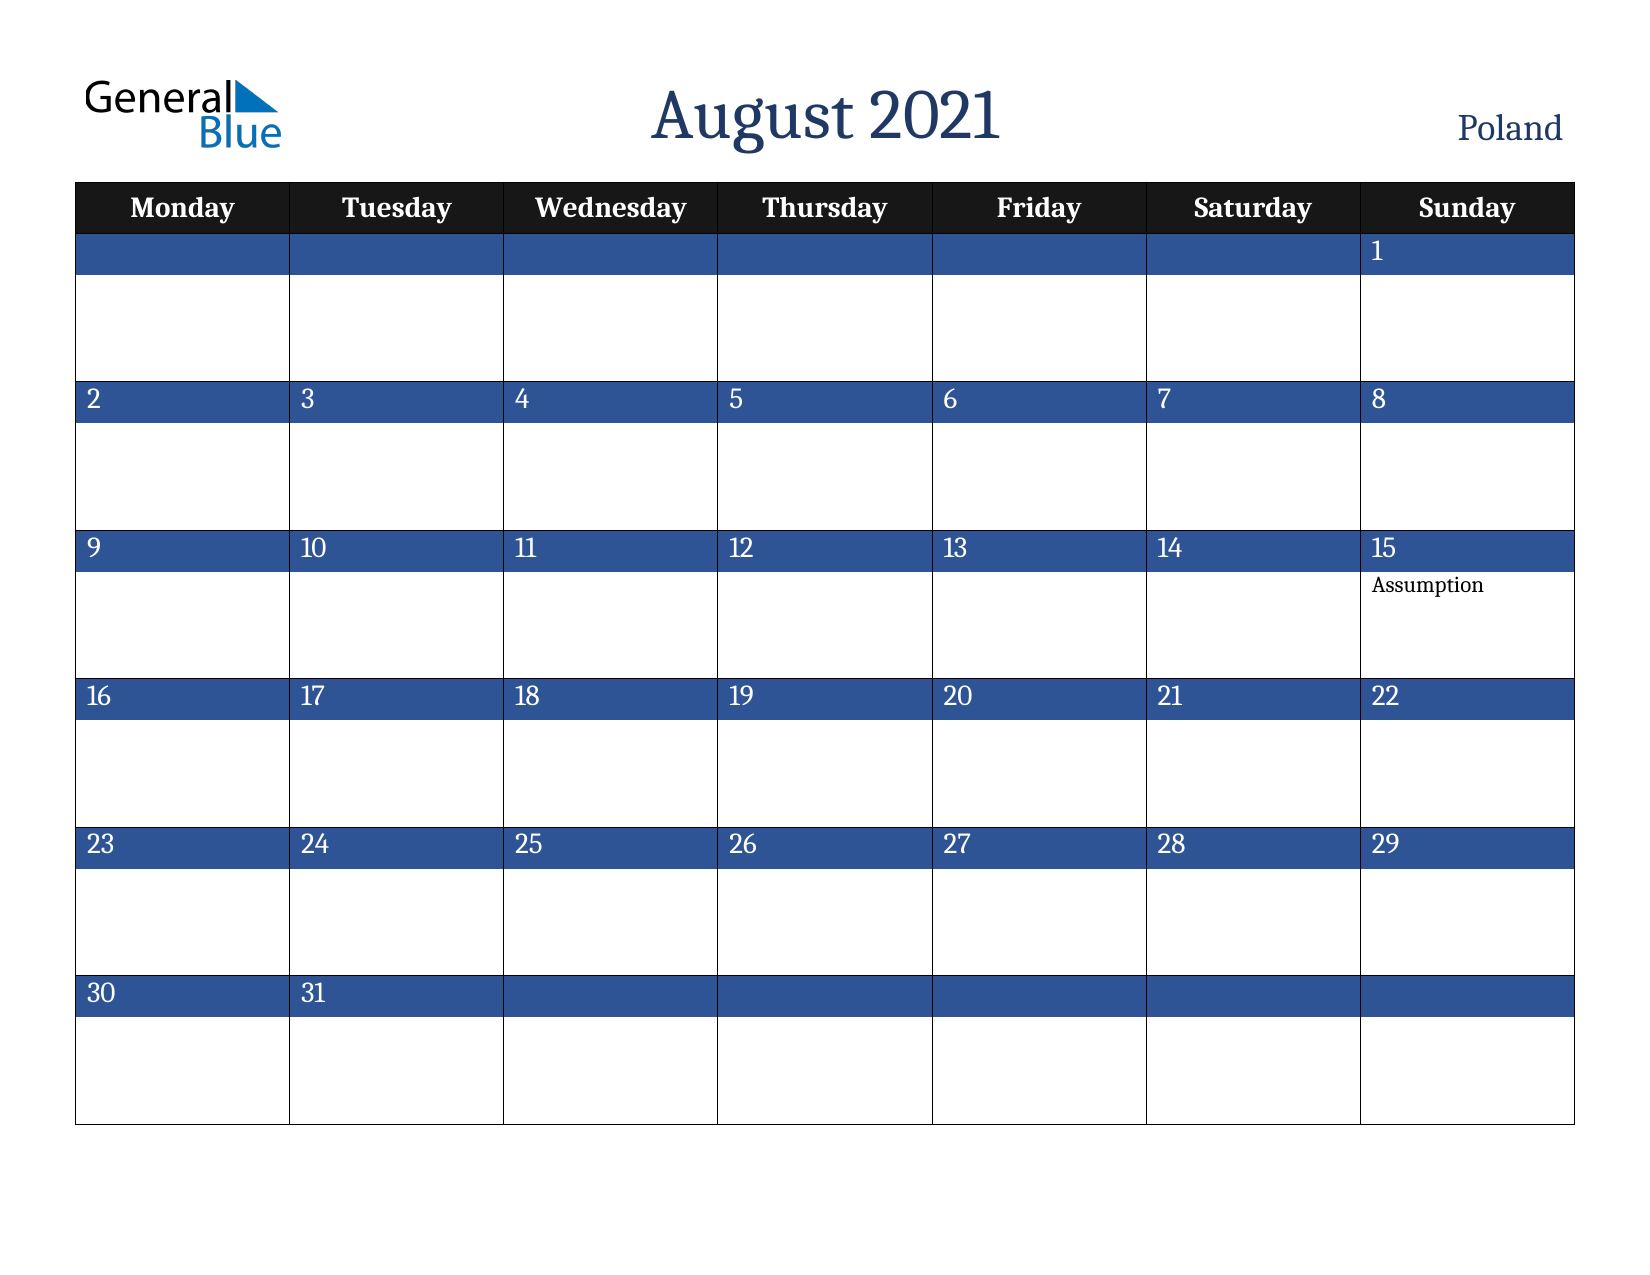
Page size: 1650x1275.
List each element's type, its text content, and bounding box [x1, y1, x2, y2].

table_cell 11 [504, 531, 717, 572]
table_cell [1147, 234, 1360, 275]
table_cell 10 [290, 531, 503, 572]
table_cell Thursday [718, 183, 932, 233]
table_cell [1361, 720, 1574, 827]
table_cell [76, 572, 289, 678]
table_cell 12 [718, 531, 932, 572]
table_cell Wednesday [504, 183, 717, 233]
table_cell 21 [1147, 679, 1360, 720]
table_cell [1147, 1017, 1360, 1123]
table_cell [1147, 720, 1360, 827]
table_cell [718, 720, 932, 827]
table_cell 1 [1361, 234, 1574, 275]
table_cell [504, 572, 717, 678]
table_cell [1361, 869, 1574, 975]
table_cell [76, 275, 289, 381]
table_cell 29 [1361, 828, 1574, 869]
table_cell 17 [290, 679, 503, 720]
table_cell [933, 275, 1146, 381]
table_cell 28 [1147, 828, 1360, 869]
table_cell Friday [933, 183, 1146, 233]
table_cell 6 [933, 382, 1146, 423]
table_cell [504, 423, 717, 530]
table_cell [718, 234, 932, 275]
table_cell [290, 1017, 503, 1123]
table_cell 3 [290, 382, 503, 423]
table_cell 23 [76, 828, 289, 869]
table_cell [933, 234, 1146, 275]
table_cell 4 [504, 382, 717, 423]
table_cell [1361, 275, 1574, 381]
table_cell [76, 720, 289, 827]
table_cell [933, 976, 1146, 1017]
picture [86, 80, 281, 148]
table_cell 8 [1361, 382, 1574, 423]
table_cell 15 [1361, 531, 1574, 572]
table_cell [76, 423, 289, 530]
table_cell [290, 275, 503, 381]
table_cell [76, 234, 289, 275]
table_cell Monday [76, 183, 289, 233]
table_cell 2 [76, 382, 289, 423]
table_cell 16 [76, 679, 289, 720]
table_cell [504, 869, 717, 975]
table_cell [718, 572, 932, 678]
table_header [76, 75, 503, 182]
table_cell [1147, 423, 1360, 530]
table_cell [718, 1017, 932, 1123]
table_cell [933, 869, 1146, 975]
table_cell [718, 423, 932, 530]
table_cell 13 [933, 531, 1146, 572]
table_cell 20 [933, 679, 1146, 720]
table_cell [1147, 869, 1360, 975]
table_cell 27 [933, 828, 1146, 869]
table_cell [1361, 1017, 1574, 1123]
table_cell 25 [504, 828, 717, 869]
table_cell [76, 1017, 289, 1123]
table_cell 22 [1361, 679, 1574, 720]
table_cell [933, 423, 1146, 530]
table_cell [504, 234, 717, 275]
table_cell [933, 1017, 1146, 1123]
table_header Poland [1146, 75, 1574, 182]
table_cell [718, 976, 932, 1017]
table_cell [1147, 976, 1360, 1017]
table_cell [290, 869, 503, 975]
table_cell [290, 234, 503, 275]
table_cell [290, 423, 503, 530]
table_cell [718, 869, 932, 975]
table_cell [504, 1017, 717, 1123]
table_cell [1147, 572, 1360, 678]
table_cell [504, 275, 717, 381]
table_cell Saturday [1147, 183, 1360, 233]
table_cell Tuesday [290, 183, 503, 233]
table_cell 5 [718, 382, 932, 423]
table_cell Assumption [1361, 572, 1574, 678]
table_cell [933, 572, 1146, 678]
table_cell 9 [76, 531, 289, 572]
table_cell 31 [290, 976, 503, 1017]
table_cell [1361, 423, 1574, 530]
table_cell 18 [504, 679, 717, 720]
table_cell [718, 275, 932, 381]
table_cell [504, 720, 717, 827]
table_cell [290, 572, 503, 678]
table_cell [76, 869, 289, 975]
table_cell 26 [718, 828, 932, 869]
table_cell [1147, 275, 1360, 381]
table_cell 30 [76, 976, 289, 1017]
table_cell [290, 720, 503, 827]
table_cell 19 [718, 679, 932, 720]
table_cell Sunday [1361, 183, 1574, 233]
table_cell [1361, 976, 1574, 1017]
table_cell [933, 720, 1146, 827]
table_cell 7 [1147, 382, 1360, 423]
table_header August 2021 [504, 75, 1146, 182]
table_cell 14 [1147, 531, 1360, 572]
table_cell 24 [290, 828, 503, 869]
table_cell [504, 976, 717, 1017]
